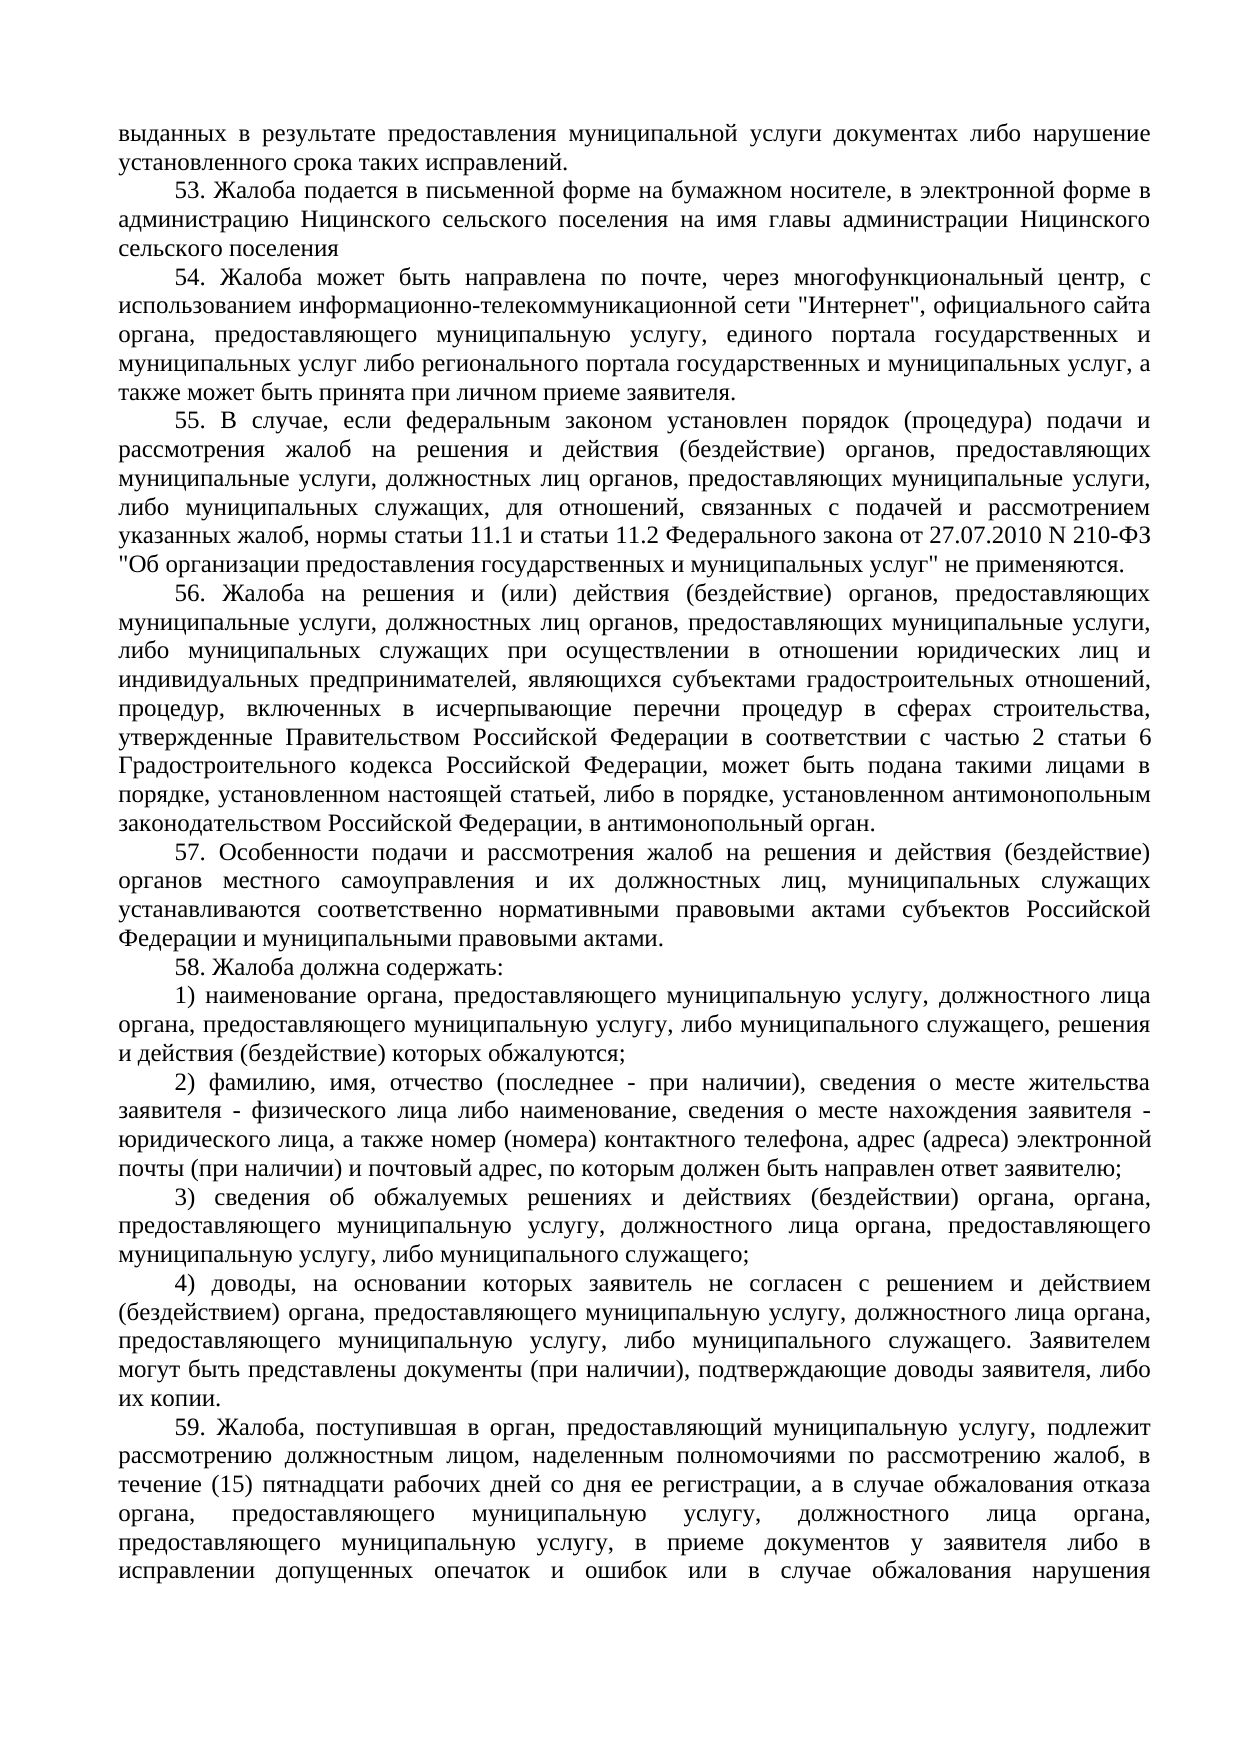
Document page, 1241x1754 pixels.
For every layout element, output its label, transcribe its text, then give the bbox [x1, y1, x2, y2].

text 55. В случае, если федеральным законом установлен порядок (процедура) подачи и рассмотрения жалоб на решения и действия (бездействие) органов, предоставляющих муниципальные услуги, должностных лиц органов, предоставляющих муниципальные услуги, либо муниципальных служащих, для отношений, связанных с подачей и рассмотрением указанных жалоб, нормы статьи 11.1 и статьи 11.2 Федерального закона от 27.07.2010 N 210-ФЗ "Об организации предоставления государственных и муниципальных услуг" не применяются. [118, 406, 1152, 578]
text 1) наименование органа, предоставляющего муниципальную услугу, должностного лица органа, предоставляющего муниципальную услугу, либо муниципального служащего, решения и действия (бездействие) которых обжалуются; [118, 981, 1152, 1067]
text 54. Жалоба может быть направлена по почте, через многофункциональный центр, с использованием информационно-телекоммуникационной сети "Интернет", официального сайта органа, предоставляющего муниципальную услугу, единого портала государственных и муниципальных услуг либо регионального портала государственных и муниципальных услуг, а также может быть принята при личном приеме заявителя. [118, 262, 1152, 406]
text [118, 118, 1152, 176]
text 2) фамилию, имя, отчество (последнее - при наличии), сведения о месте жительства заявителя - физического лица либо наименование, сведения о месте нахождения заявителя - юридического лица, а также номер (номера) контактного телефона, адрес (адреса) электронной почты (при наличии) и почтовый адрес, по которым должен быть направлен ответ заявителю; [118, 1067, 1152, 1182]
text 3) сведения об обжалуемых решениях и действиях (бездействии) органа, органа, предоставляющего муниципальную услугу, должностного лица органа, предоставляющего муниципальную услугу, либо муниципального служащего; [118, 1182, 1152, 1268]
text 53. Жалоба подается в письменной форме на бумажном носителе, в электронной форме в администрацию Ницинского сельского поселения на имя главы администрации Ницинского сельского поселения [118, 176, 1152, 262]
text 57. Особенности подачи и рассмотрения жалоб на решения и действия (бездействие) органов местного самоуправления и их должностных лиц, муниципальных служащих устанавливаются соответственно нормативными правовыми актами субъектов Российской Федерации и муниципальными правовыми актами. [118, 837, 1152, 952]
text 4) доводы, на основании которых заявитель не согласен с решением и действием (бездействием) органа, предоставляющего муниципальную услугу, должностного лица органа, предоставляющего муниципальную услугу, либо муниципального служащего. Заявителем могут быть представлены документы (при наличии), подтверждающие доводы заявителя, либо их копии. [118, 1268, 1152, 1412]
text 58. Жалоба должна содержать: [118, 952, 1152, 981]
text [118, 1412, 1152, 1584]
text 56. Жалоба на решения и (или) действия (бездействие) органов, предоставляющих муниципальные услуги, должностных лиц органов, предоставляющих муниципальные услуги, либо муниципальных служащих при осуществлении в отношении юридических лиц и индивидуальных предпринимателей, являющихся субъектами градостроительных отношений, процедур, включенных в исчерпывающие перечни процедур в сферах строительства, утвержденные Правительством Российской Федерации в соответствии с частью 2 статьи 6 Градостроительного кодекса Российской Федерации, может быть подана такими лицами в порядке, установленном настоящей статьей, либо в порядке, установленном антимонопольным законодательством Российской Федерации, в антимонопольный орган. [118, 578, 1152, 837]
